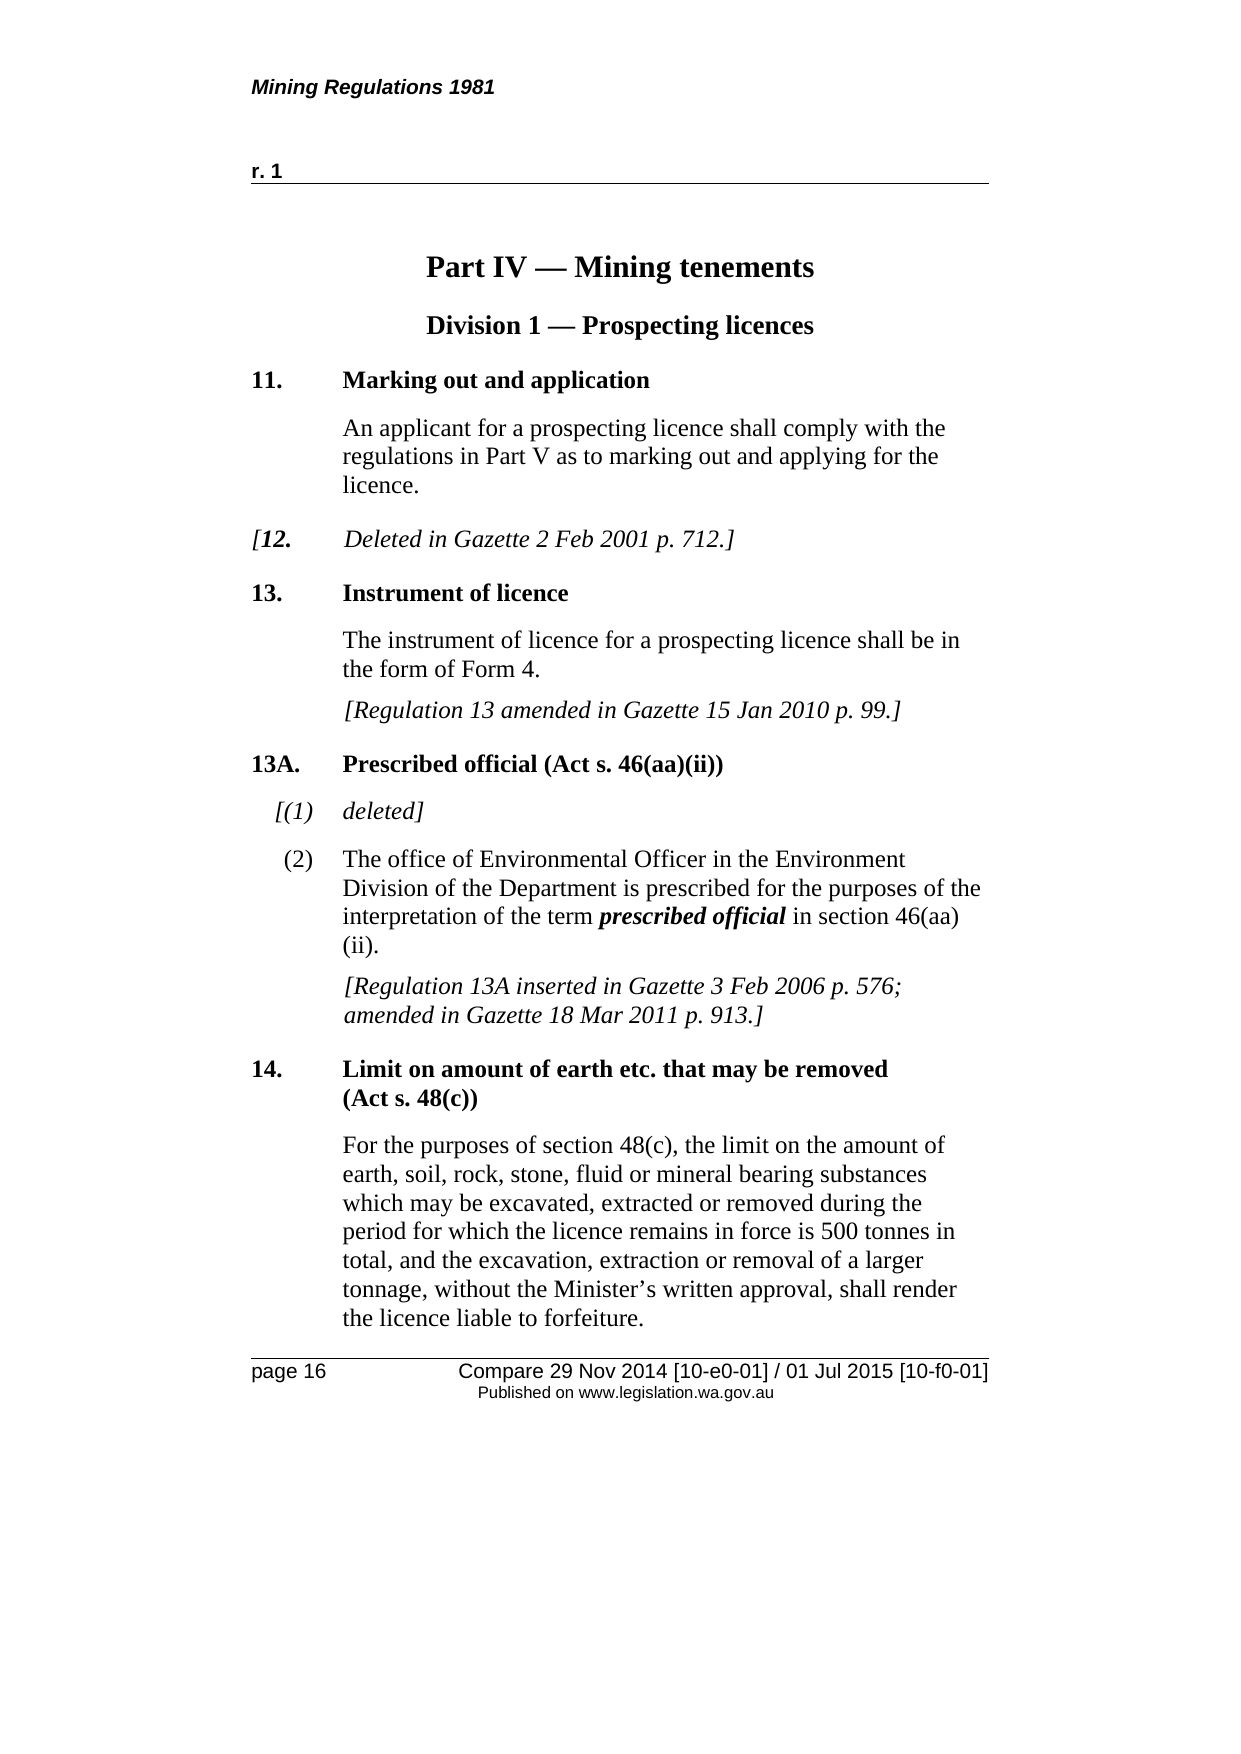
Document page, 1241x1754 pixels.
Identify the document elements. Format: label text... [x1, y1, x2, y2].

text (2) The office of Environmental Officer in the Environment Division of the Department is prescribed for the purposes of the interpretation of the term prescribed official in section 46(aa)(ii). [251, 844, 989, 959]
text The instrument of licence for a prospecting licence shall be in the form of Form 4. [251, 625, 989, 683]
text [(1) deleted] [251, 796, 989, 825]
text An applicant for a prospecting licence shall comply with the regulations in Part V as to marking out and applying for the licence. [251, 413, 989, 499]
text For the purposes of section 48(c), the limit on the amount of earth, soil, rock, stone, fluid or mineral bearing substances which may be excavated, extracted or removed during the period for which the licence remains in force is 500 tonnes in total, and the excavation, extraction or removal of a larger tonnage, without the Minister’s written approval, shall render the licence liable to forfeiture. [251, 1130, 989, 1331]
subtitle Division 1 — Prospecting licences [251, 309, 989, 340]
subtitle 14. Limit on amount of earth etc. that may be removed (Act s. 48(c)) [251, 1054, 989, 1111]
text [Regulation 13A inserted in Gazette 3 Feb 2006 p. 576; amended in Gazette 18 Mar 2011 p. 913.] [251, 971, 989, 1029]
subtitle Part IV — Mining tenements [251, 248, 989, 284]
subtitle 13A. Prescribed official (Act s. 46(aa)(ii)) [251, 749, 989, 778]
text [Regulation 13 amended in Gazette 15 Jan 2010 p. 99.] [251, 695, 989, 724]
subtitle 13. Instrument of licence [251, 578, 989, 606]
text [12. Deleted in Gazette 2 Feb 2001 p. 712.] [251, 524, 989, 553]
subtitle 11. Marking out and application [251, 365, 989, 394]
